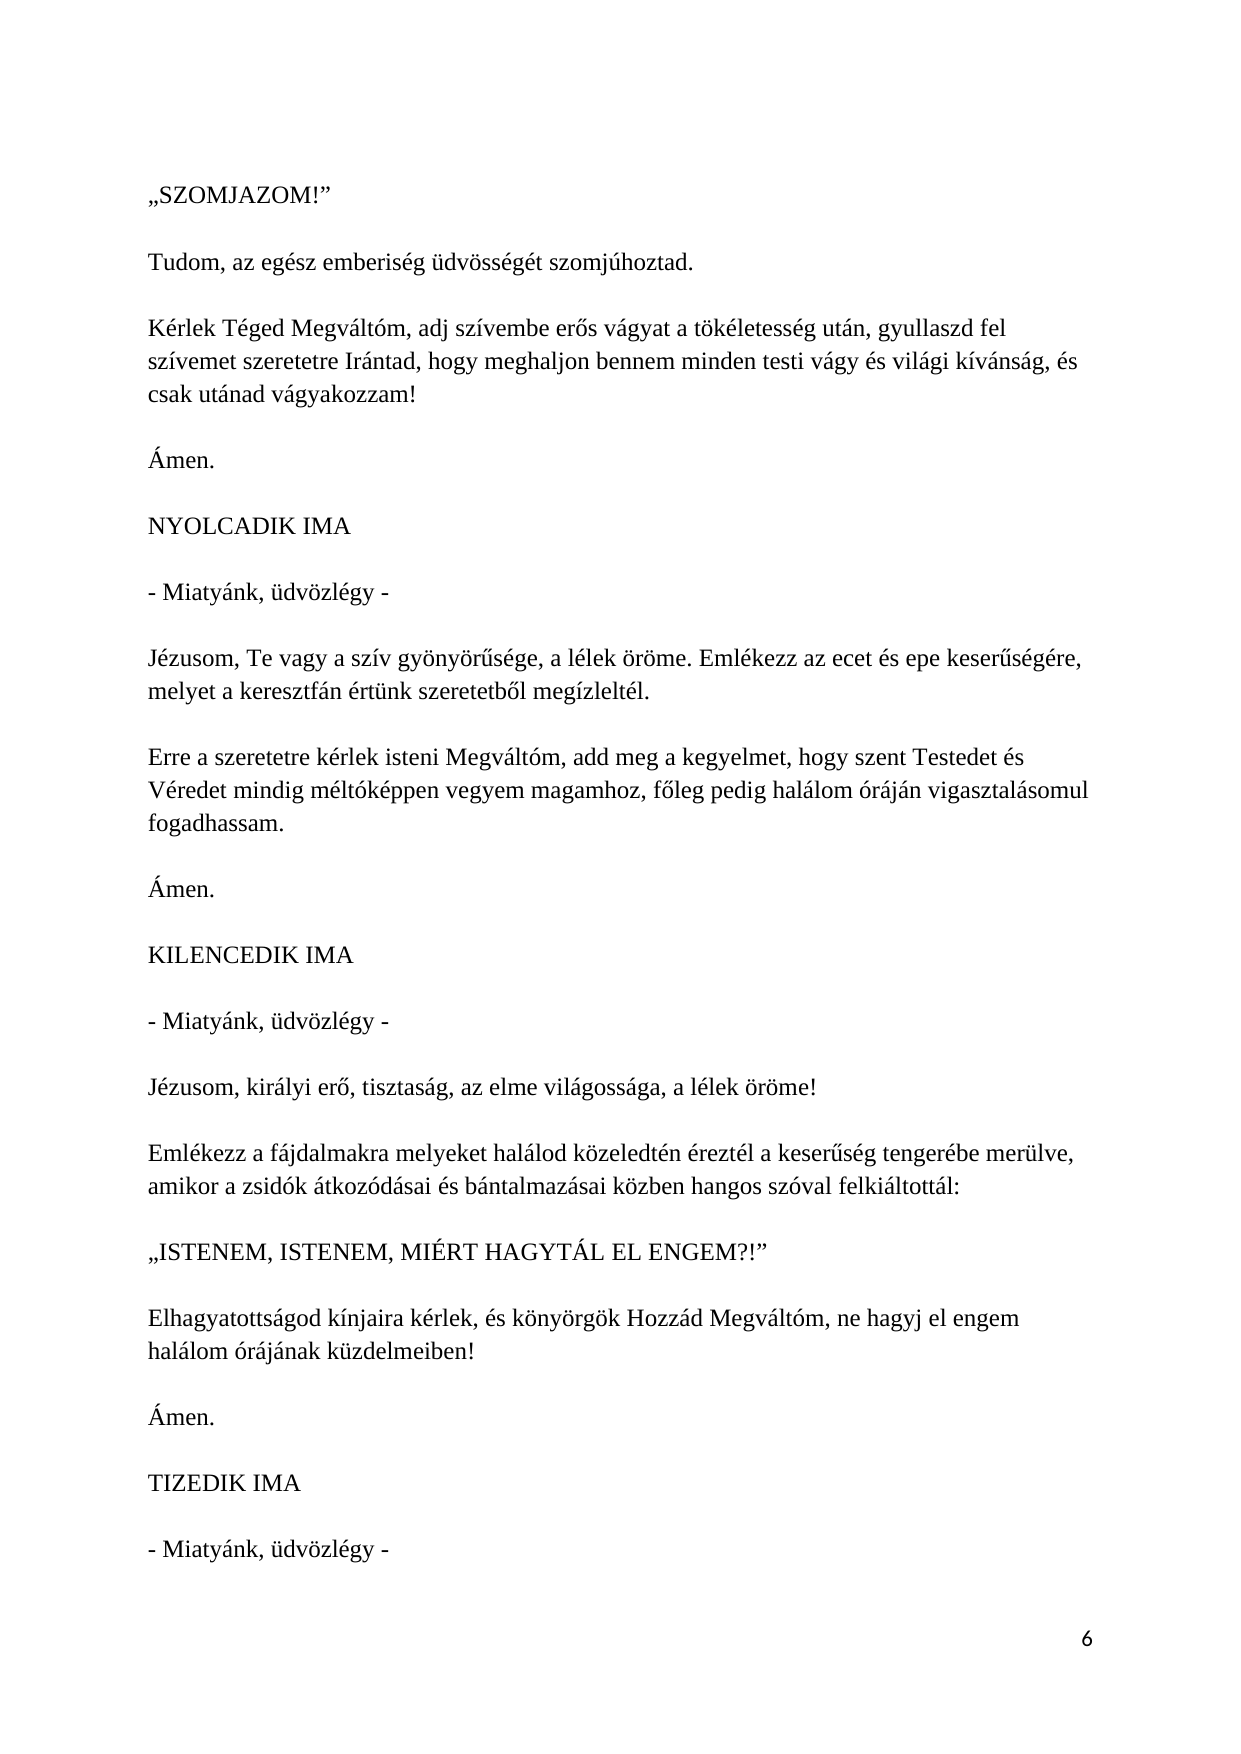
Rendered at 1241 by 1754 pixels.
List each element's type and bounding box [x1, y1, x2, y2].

text [148, 148, 1093, 1596]
